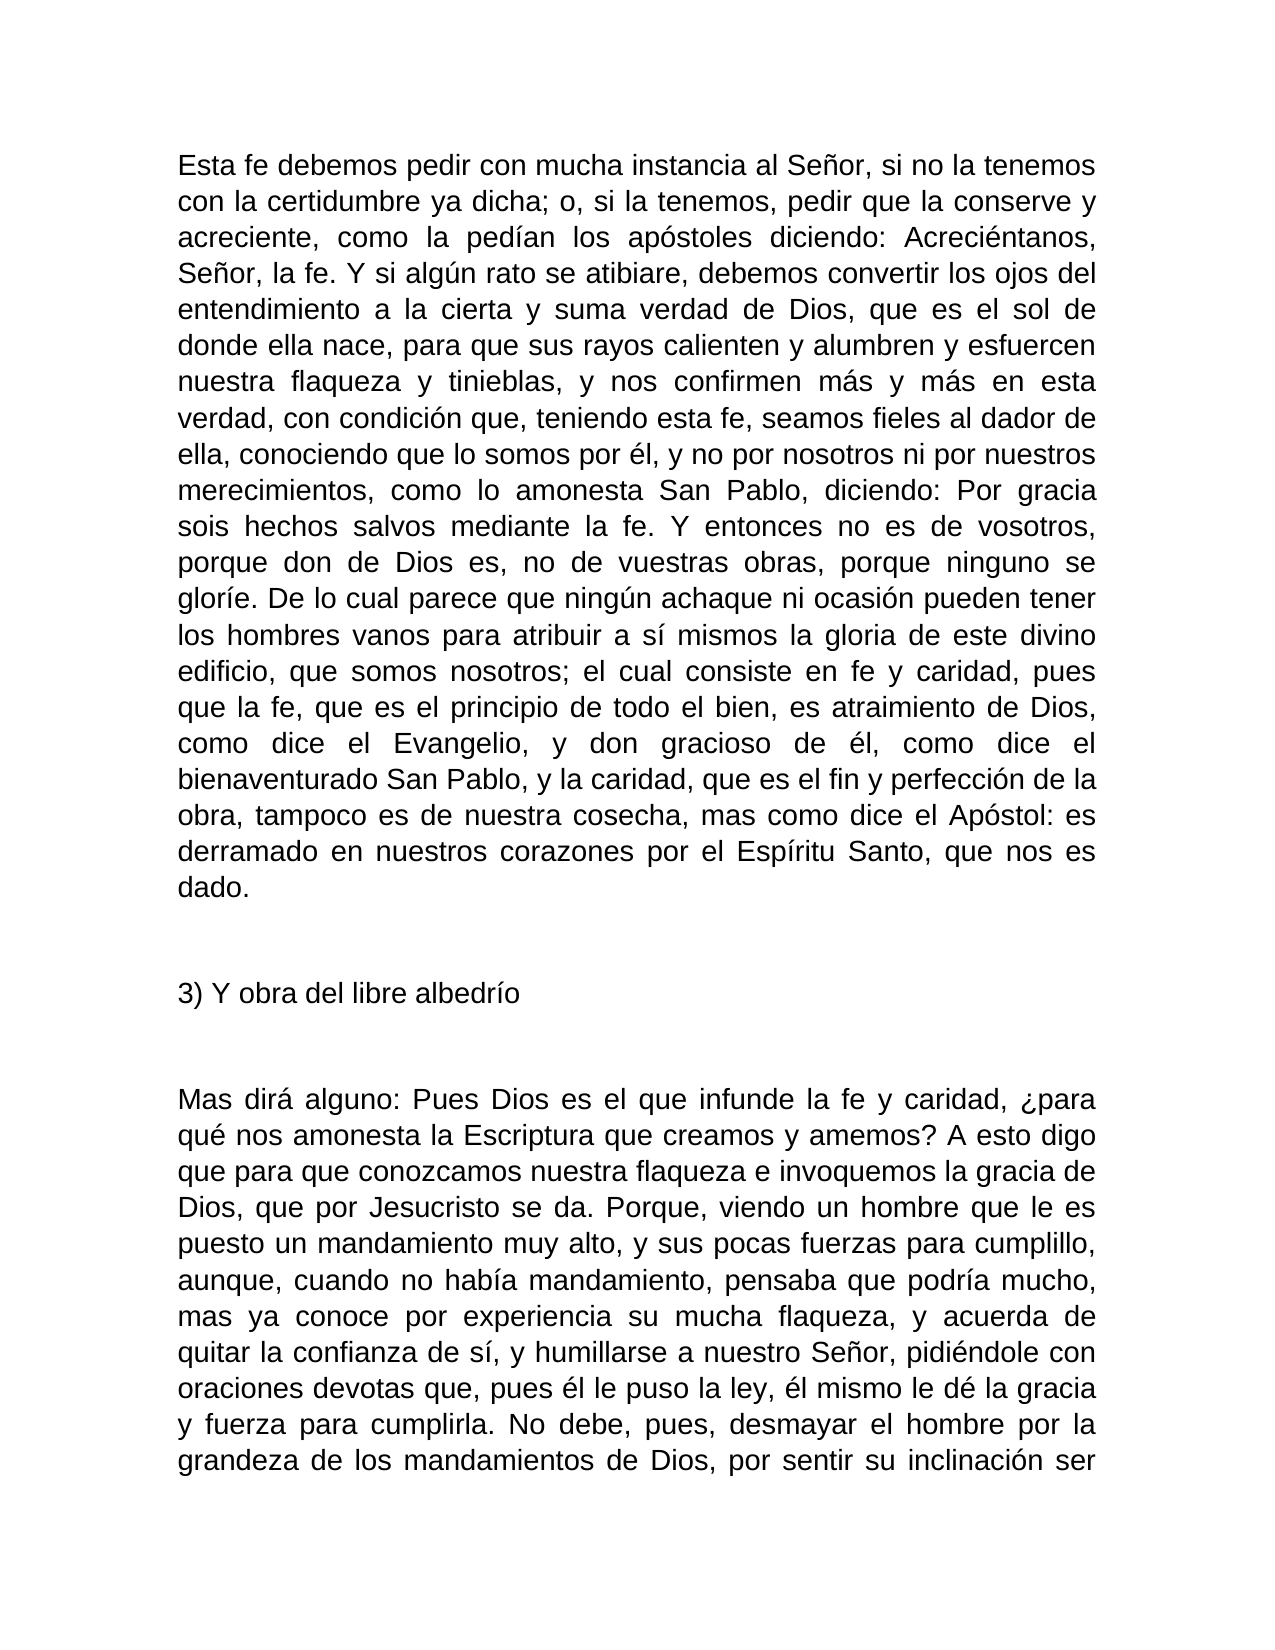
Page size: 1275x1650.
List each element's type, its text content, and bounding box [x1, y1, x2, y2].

text 3) Y obra del libre albedrío [177, 976, 1098, 1010]
text Esta fe debemos pedir con mucha instancia al Señor, si no la tenemos con la certidumbre ya dicha; o, si la tenemos, pedir que la conserve y acreciente, como la pedían los apóstoles diciendo: Acreciéntanos, Señor, la fe. Y si algún rato se atibiare, debemos convertir los ojos del entendimiento a la cierta y suma verdad de Dios, que es el sol de donde ella nace, para que sus rayos calienten y alumbren y esfuercen nuestra flaqueza y tinieblas, y nos confirmen más y más en esta verdad, con condición que, teniendo esta fe, seamos fieles al dador de ella, conociendo que lo somos por él, y no por nosotros ni por nuestros merecimientos, como lo amonesta San Pablo, diciendo: Por gracia sois hechos salvos mediante la fe. Y entonces no es de vosotros, porque don de Dios es, no de vuestras obras, porque ninguno se gloríe. De lo cual parece que ningún achaque ni ocasión pueden tener los hombres vanos para atribuir a sí mismos la gloria de este divino edificio, que somos nosotros; el cual consiste en fe y caridad, pues que la fe, que es el principio de todo el bien, es atraimiento de Dios, como dice el Evangelio, y don gracioso de él, como dice el bienaventurado San Pablo, y la caridad, que es el fin y perfección de la obra, tampoco es de nuestra cosecha, mas como dice el Apóstol: es derramado en nuestros corazones por el Espíritu Santo, que nos es dado. [177, 148, 1098, 904]
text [177, 1082, 1098, 1477]
